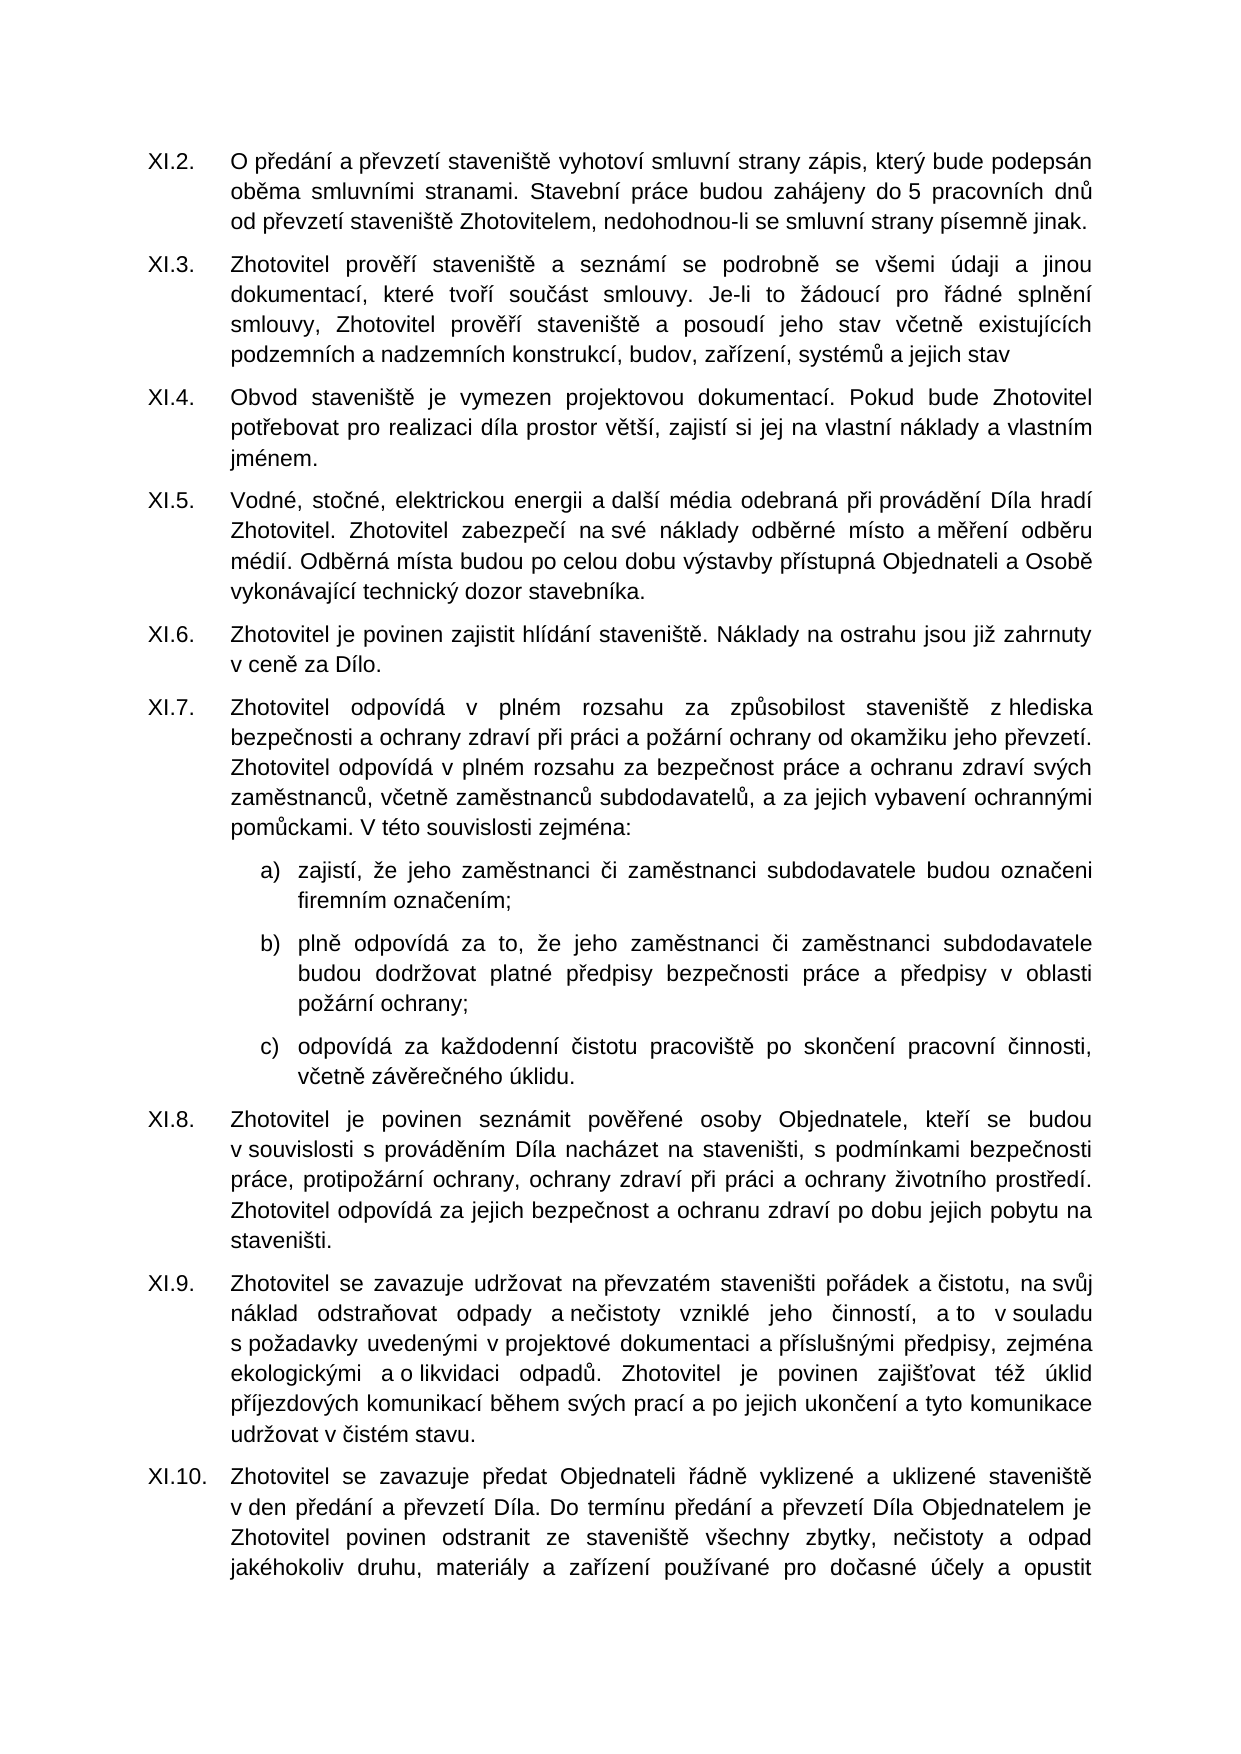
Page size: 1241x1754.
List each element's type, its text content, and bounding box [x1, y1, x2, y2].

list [148, 1463, 1093, 1580]
list Vodné, stočné, elektrickou energii a další média odebraná při provádění Díla hradí Zhotovitel. Zhotovitel zabezpečí na své náklady odběrné místo a měření odběru médií. Odběrná místa budou po celou dobu výstavby přístupná Objednateli a Osobě vykonávající technický dozor stavebníka. [148, 487, 1093, 604]
list Zhotovitel je povinen zajistit hlídání staveniště. Náklady na ostrahu jsou již zahrnuty v ceně za Dílo. [148, 621, 1093, 677]
list odpovídá za každodenní čistotu pracoviště po skončení pracovní činnosti, včetně závěrečného úklidu. [260, 1033, 1093, 1089]
list Zhotovitel se zavazuje udržovat na převzatém staveništi pořádek a čistotu, na svůj náklad odstraňovat odpady a nečistoty vzniklé jeho činností, a to v souladu s požadavky uvedenými v projektové dokumentaci a příslušnými předpisy, zejména ekologickými a o likvidaci odpadů. Zhotovitel je povinen zajišťovat též úklid příjezdových komunikací během svých prací a po jejich ukončení a tyto komunikace udržovat v čistém stavu. [148, 1269, 1093, 1447]
list Zhotovitel prověří staveniště a seznámí se podrobně se všemi údaji a jinou dokumentací, které tvoří součást smlouvy. Je-li to žádoucí pro řádné splnění smlouvy, Zhotovitel prověří staveniště a posoudí jeho stav včetně existujících podzemních a nadzemních konstrukcí, budov, zařízení, systémů a jejich stav [148, 251, 1093, 368]
list Obvod staveniště je vymezen projektovou dokumentací. Pokud bude Zhotovitel potřebovat pro realizaci díla prostor větší, zajistí si jej na vlastní náklady a vlastním jménem. [148, 384, 1093, 471]
list plně odpovídá za to, že jeho zaměstnanci či zaměstnanci subdodavatele budou dodržovat platné předpisy bezpečnosti práce a předpisy v oblasti požární ochrany; [260, 930, 1093, 1017]
list Zhotovitel odpovídá v plném rozsahu za způsobilost staveniště z hlediska bezpečnosti a ochrany zdraví při práci a požární ochrany od okamžiku jeho převzetí. Zhotovitel odpovídá v plném rozsahu za bezpečnost práce a ochranu zdraví svých zaměstnanců, včetně zaměstnanců subdodavatelů, a za jejich vybavení ochrannými pomůckami. V této souvislosti zejména: [148, 693, 1093, 841]
list O předání a převzetí staveniště vyhotoví smluvní strany zápis, který bude podepsán oběma smluvními stranami. Stavební práce budou zahájeny do 5 pracovních dnů od převzetí staveniště Zhotovitelem, nedohodnou-li se smluvní strany písemně jinak. [148, 148, 1093, 234]
list zajistí, že jeho zaměstnanci či zaměstnanci subdodavatele budou označeni firemním označením; [260, 857, 1093, 913]
list Zhotovitel je povinen seznámit pověřené osoby Objednatele, kteří se budou v souvislosti s prováděním Díla nacházet na staveništi, s podmínkami bezpečnosti práce, protipožární ochrany, ochrany zdraví při práci a ochrany životního prostředí. Zhotovitel odpovídá za jejich bezpečnost a ochranu zdraví po dobu jejich pobytu na staveništi. [148, 1106, 1093, 1253]
